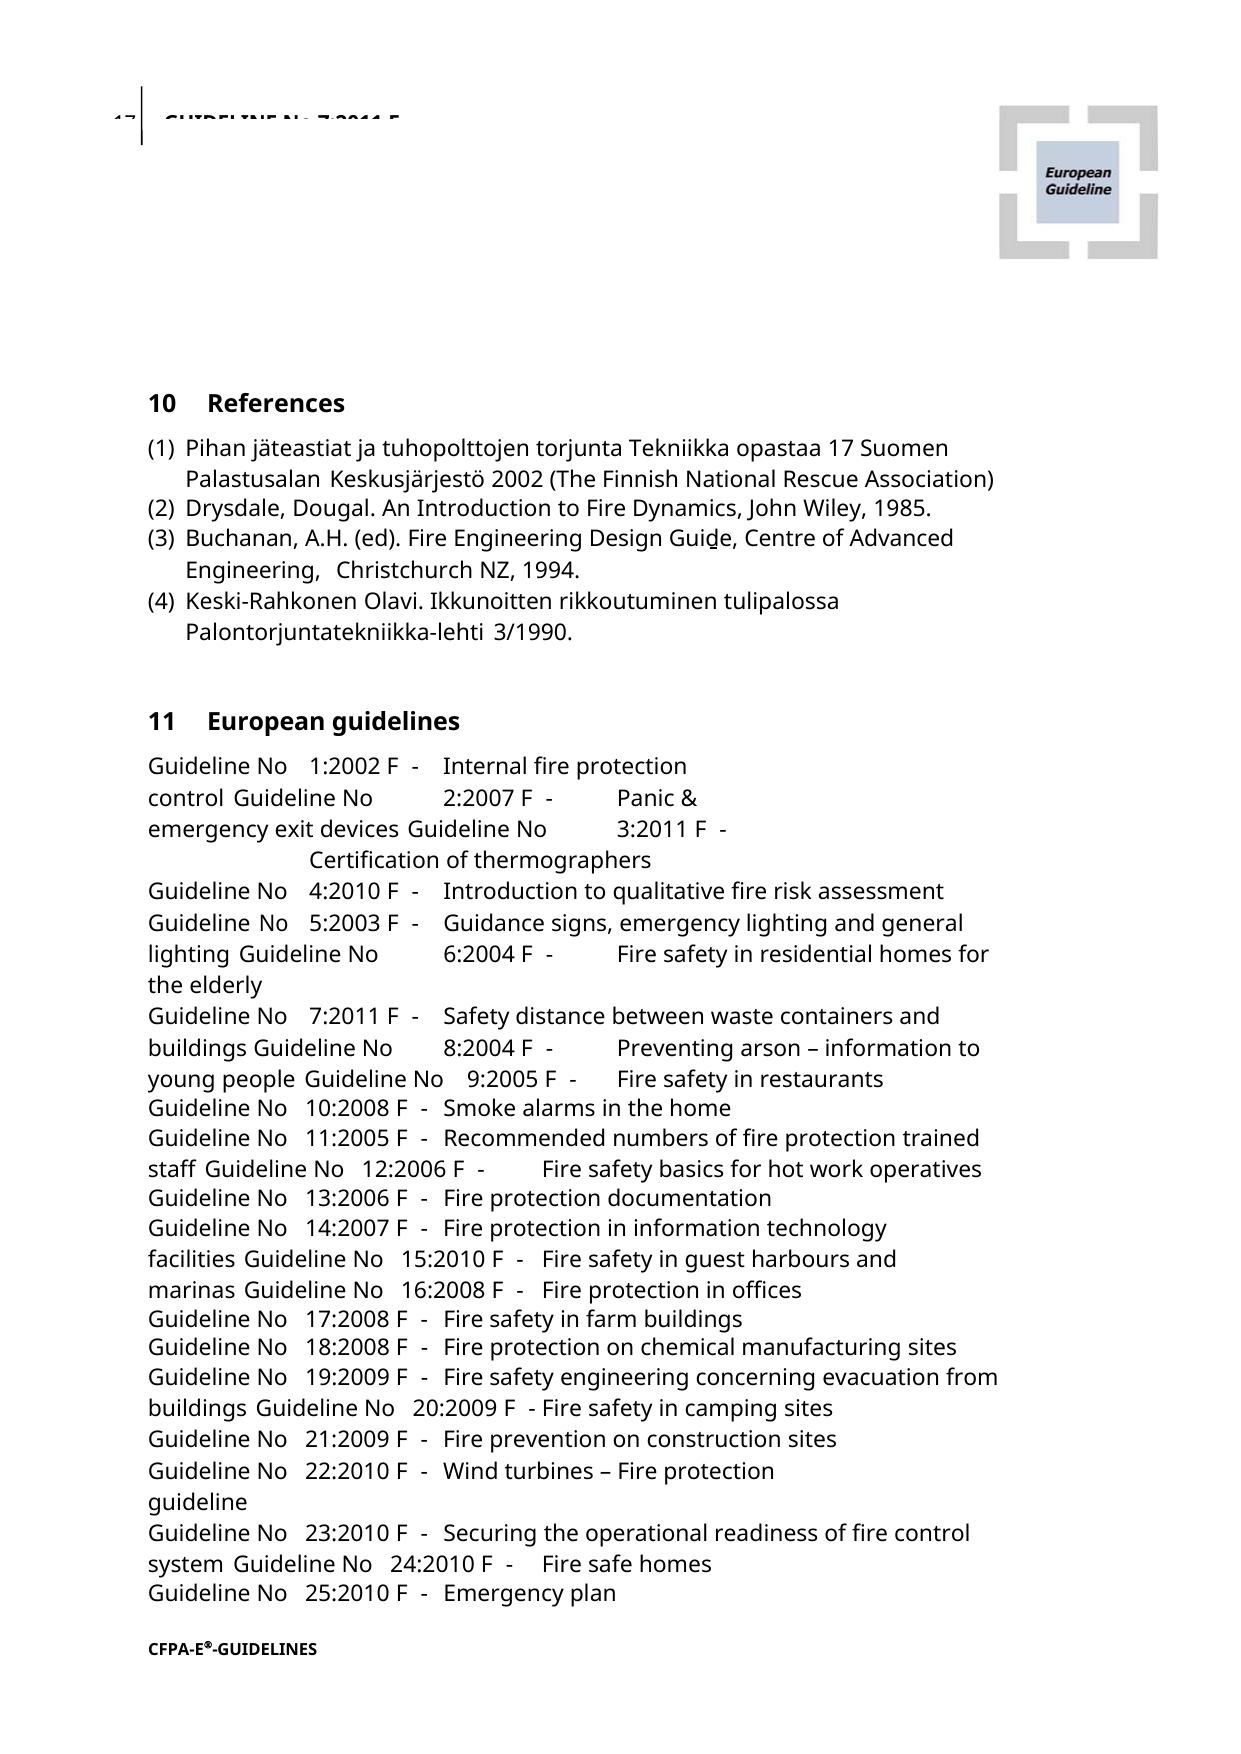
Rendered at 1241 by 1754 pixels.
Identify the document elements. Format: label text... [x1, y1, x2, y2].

text Guideline No 10:2008 F - Smoke alarms in the home [148, 1094, 1169, 1122]
list Buchanan, A.H. (ed). Fire Engineering Design Guide, Centre of Advanced Engineering, Christchurch NZ, 1994. [148, 522, 1057, 585]
text Guideline No 11:2005 F - Recommended numbers of fire protection trained staff Guideline No 12:2006 F - Fire safety basics for hot work operatives [148, 1122, 994, 1184]
text Guideline No 1:2002 F - Internal fire protection control Guideline No 2:2007 F - Panic & emergency exit devices Guideline No 3:2011 F - Certification of thermographers [148, 750, 763, 875]
text Guideline No 21:2009 F - Fire prevention on construction sites Guideline No 22:2010 F - Wind turbines – Fire protection guideline [148, 1423, 855, 1517]
subtitle References [148, 386, 1169, 420]
text Guideline No 7:2011 F - Safety distance between waste containers and buildings Guideline No 8:2004 F - Preventing arson – information to young people Guideline No 9:2005 F - Fire safety in restaurants [148, 1000, 1009, 1094]
text Guideline No 4:2010 F - Introduction to qualitative fire risk assessment Guideline No 5:2003 F - Guidance signs, emergency lighting and general lighting Guideline No 6:2004 F - Fire safety in residential homes for the elderly [148, 875, 1010, 1000]
text Guideline No 18:2008 F - Fire protection on chemical manufacturing sites [148, 1333, 1169, 1361]
list Pihan jäteastiat ja tuhopolttojen torjunta Tekniikka opastaa 17 Suomen Palastusalan Keskusjärjestö 2002 (The Finnish National Rescue Association) [148, 432, 1038, 494]
text Guideline No 17:2008 F - Fire safety in farm buildings [148, 1306, 1169, 1333]
text Guideline No 23:2010 F - Securing the operational readiness of fire control system Guideline No 24:2010 F - Fire safe homes [148, 1517, 1014, 1580]
list Drysdale, Dougal. An Introduction to Fire Dynamics, John Wiley, 1985. [148, 495, 1169, 522]
subtitle European guidelines [148, 704, 1169, 738]
list Keski-Rahkonen Olavi. Ikkunoitten rikkoutuminen tulipalossa Palontorjuntatekniikka-lehti 3/1990. [148, 585, 1080, 647]
picture [998, 104, 1159, 260]
text Guideline No 19:2009 F - Fire safety engineering concerning evacuation from buildings Guideline No 20:2009 F - Fire safety in camping sites [148, 1361, 1059, 1423]
text Guideline No 25:2010 F - Emergency plan [148, 1580, 1169, 1607]
text Guideline No 13:2006 F - Fire protection documentation [148, 1184, 1169, 1212]
text Guideline No 14:2007 F - Fire protection in information technology facilities Guideline No 15:2010 F - Fire safety in guest harbours and marinas Guideline No 16:2008 F - Fire protection in offices [148, 1212, 943, 1306]
